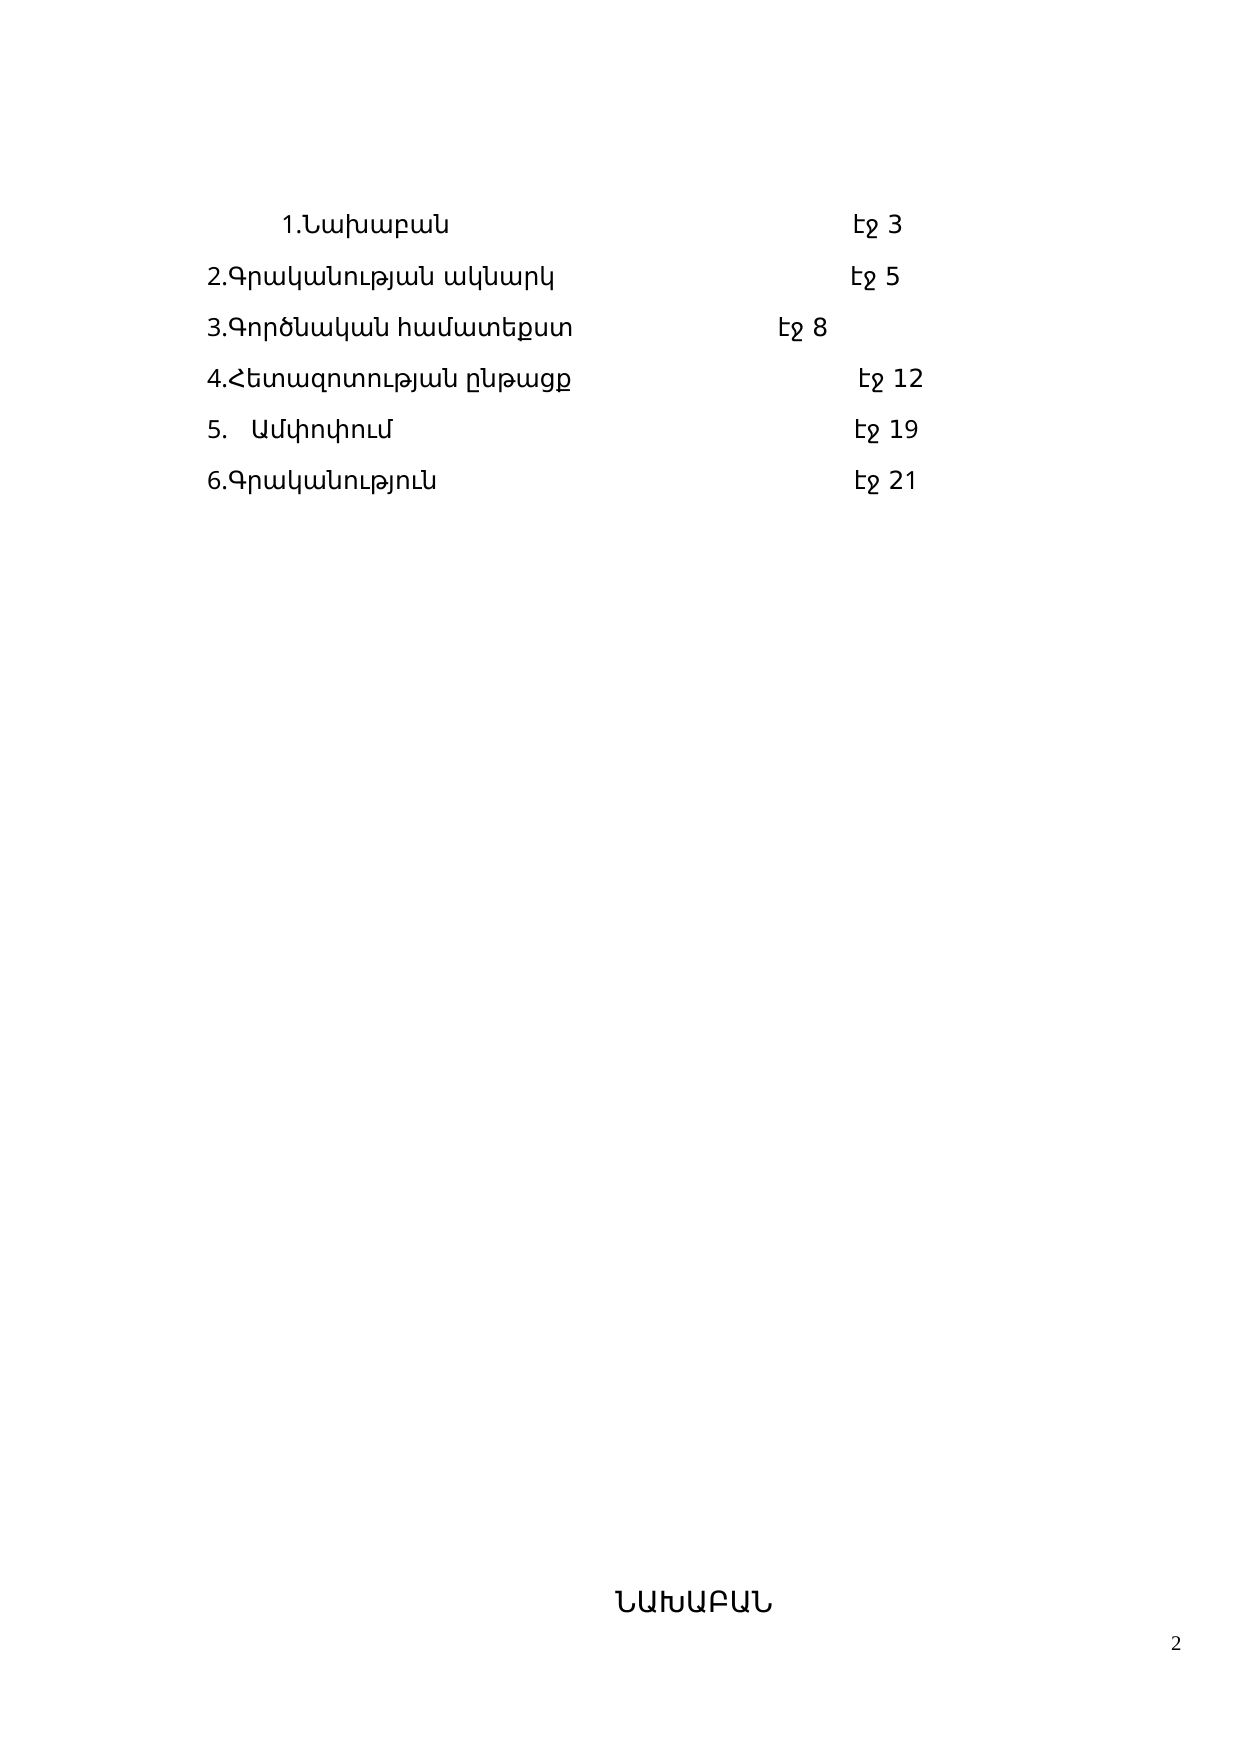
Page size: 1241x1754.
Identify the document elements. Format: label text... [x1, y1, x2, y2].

list Գրականություն էջ 21 [177, 462, 1181, 496]
text ՆԱԽԱԲԱՆ [177, 1585, 1181, 1619]
list Հետազոտության ընթացք էջ 12 [177, 360, 1181, 394]
list Նախաբան էջ 3 [252, 207, 1181, 241]
list Գործնական համատեքստ էջ 8 [177, 309, 1181, 343]
list Գրականության ակնարկ էջ 5 [177, 258, 1181, 292]
list Ամփոփում էջ 19 [177, 411, 1181, 445]
